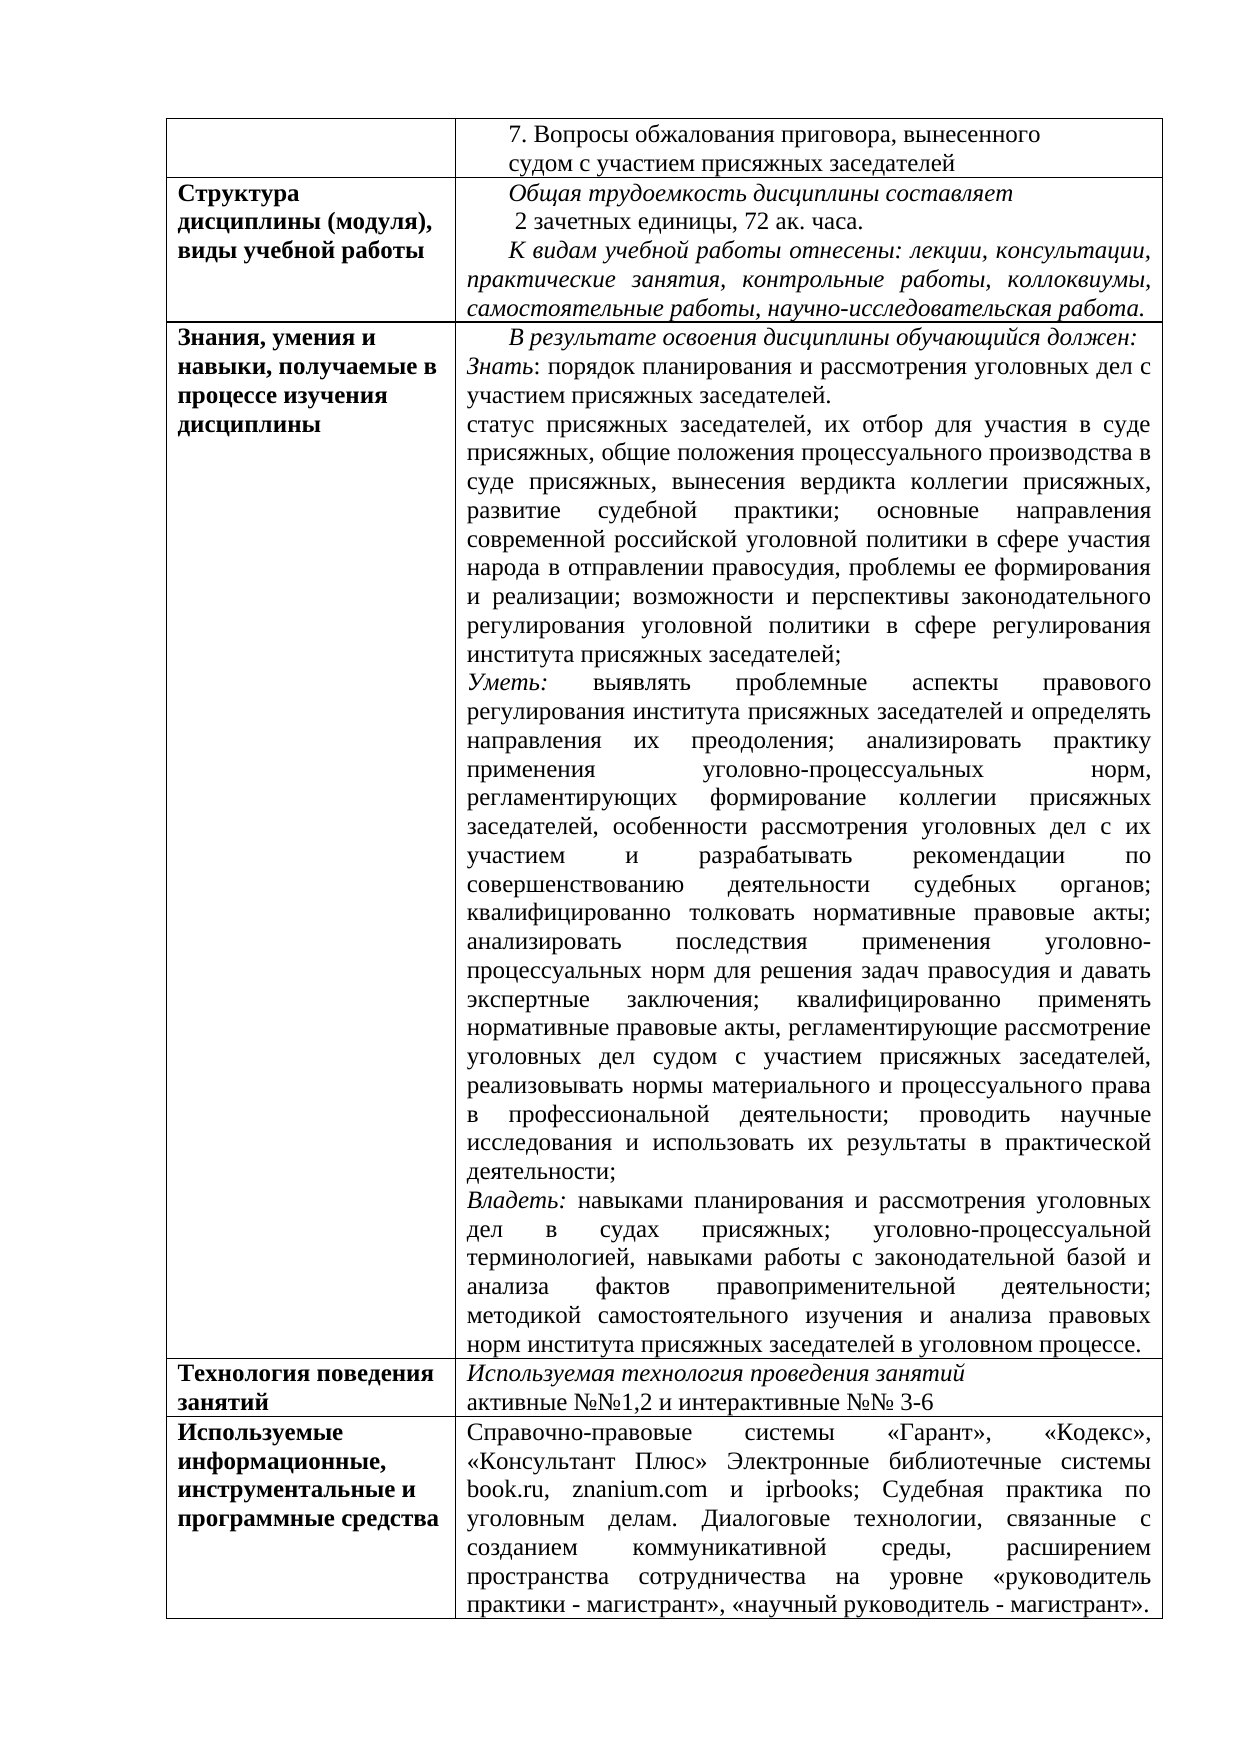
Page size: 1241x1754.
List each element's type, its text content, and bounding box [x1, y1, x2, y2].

table_cell В результате освоения дисциплины обучающийся должен: Знать: порядок планирования и рассмотрения уголовных дел с участием присяжных заседателей. статус присяжных заседателей, их отбор для участия в суде присяжных, общие положения процессуального производства в суде присяжных, вынесения вердикта коллегии присяжных, развитие судебной практики; основные направления современной российской уголовной политики в сфере участия народа в отправлении правосудия, проблемы ее формирования и реализации; возможности и перспективы законодательного регулирования уголовной политики в сфере регулирования института присяжных заседателей; Уметь: выявлять проблемные аспекты правового регулирования института присяжных заседателей и определять направления их преодоления; анализировать практику применения уголовно-процессуальных норм, регламентирующих формирование коллегии присяжных заседателей, особенности рассмотрения уголовных дел с их участием и разрабатывать рекомендации по совершенствованию деятельности судебных органов; квалифицированно толковать нормативные правовые акты; анализировать последствия применения уголовно-процессуальных норм для решения задач правосудия и давать экспертные заключения; квалифицированно применять нормативные правовые акты, регламентирующие рассмотрение уголовных дел судом с участием присяжных заседателей, реализовывать нормы материального и процессуального права в профессиональной деятельности; проводить научные исследования и использовать их результаты в практической деятельности; Владеть: навыками планирования и рассмотрения уголовных дел в судах присяжных; уголовно-процессуальной терминологией, навыками работы с законодательной базой и анализа фактов правоприменительной деятельности; методикой самостоятельного изучения и анализа правовых норм института присяжных заседателей в уголовном процессе. [456, 323, 1162, 1357]
table_cell Общая трудоемкость дисциплины составляет 2 зачетных единицы, 72 ак. часа. К видам учебной работы отнесены: лекции, консультации, практические занятия, контрольные работы, коллоквиумы, самостоятельные работы, научно-исследовательская работа. [456, 178, 1162, 321]
table_cell Структура дисциплины (модуля), виды учебной работы [167, 178, 455, 321]
table_cell Технология поведения занятий [167, 1359, 455, 1416]
table_cell Знания, умения и навыки, получаемые в процессе изучения дисциплины [167, 323, 455, 1357]
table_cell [167, 1417, 455, 1618]
table_cell Используемая технология проведения занятий активные №№1,2 и интерактивные №№ 3-6 [456, 1359, 1162, 1416]
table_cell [456, 1417, 1162, 1618]
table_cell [167, 119, 455, 177]
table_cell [456, 119, 1162, 177]
